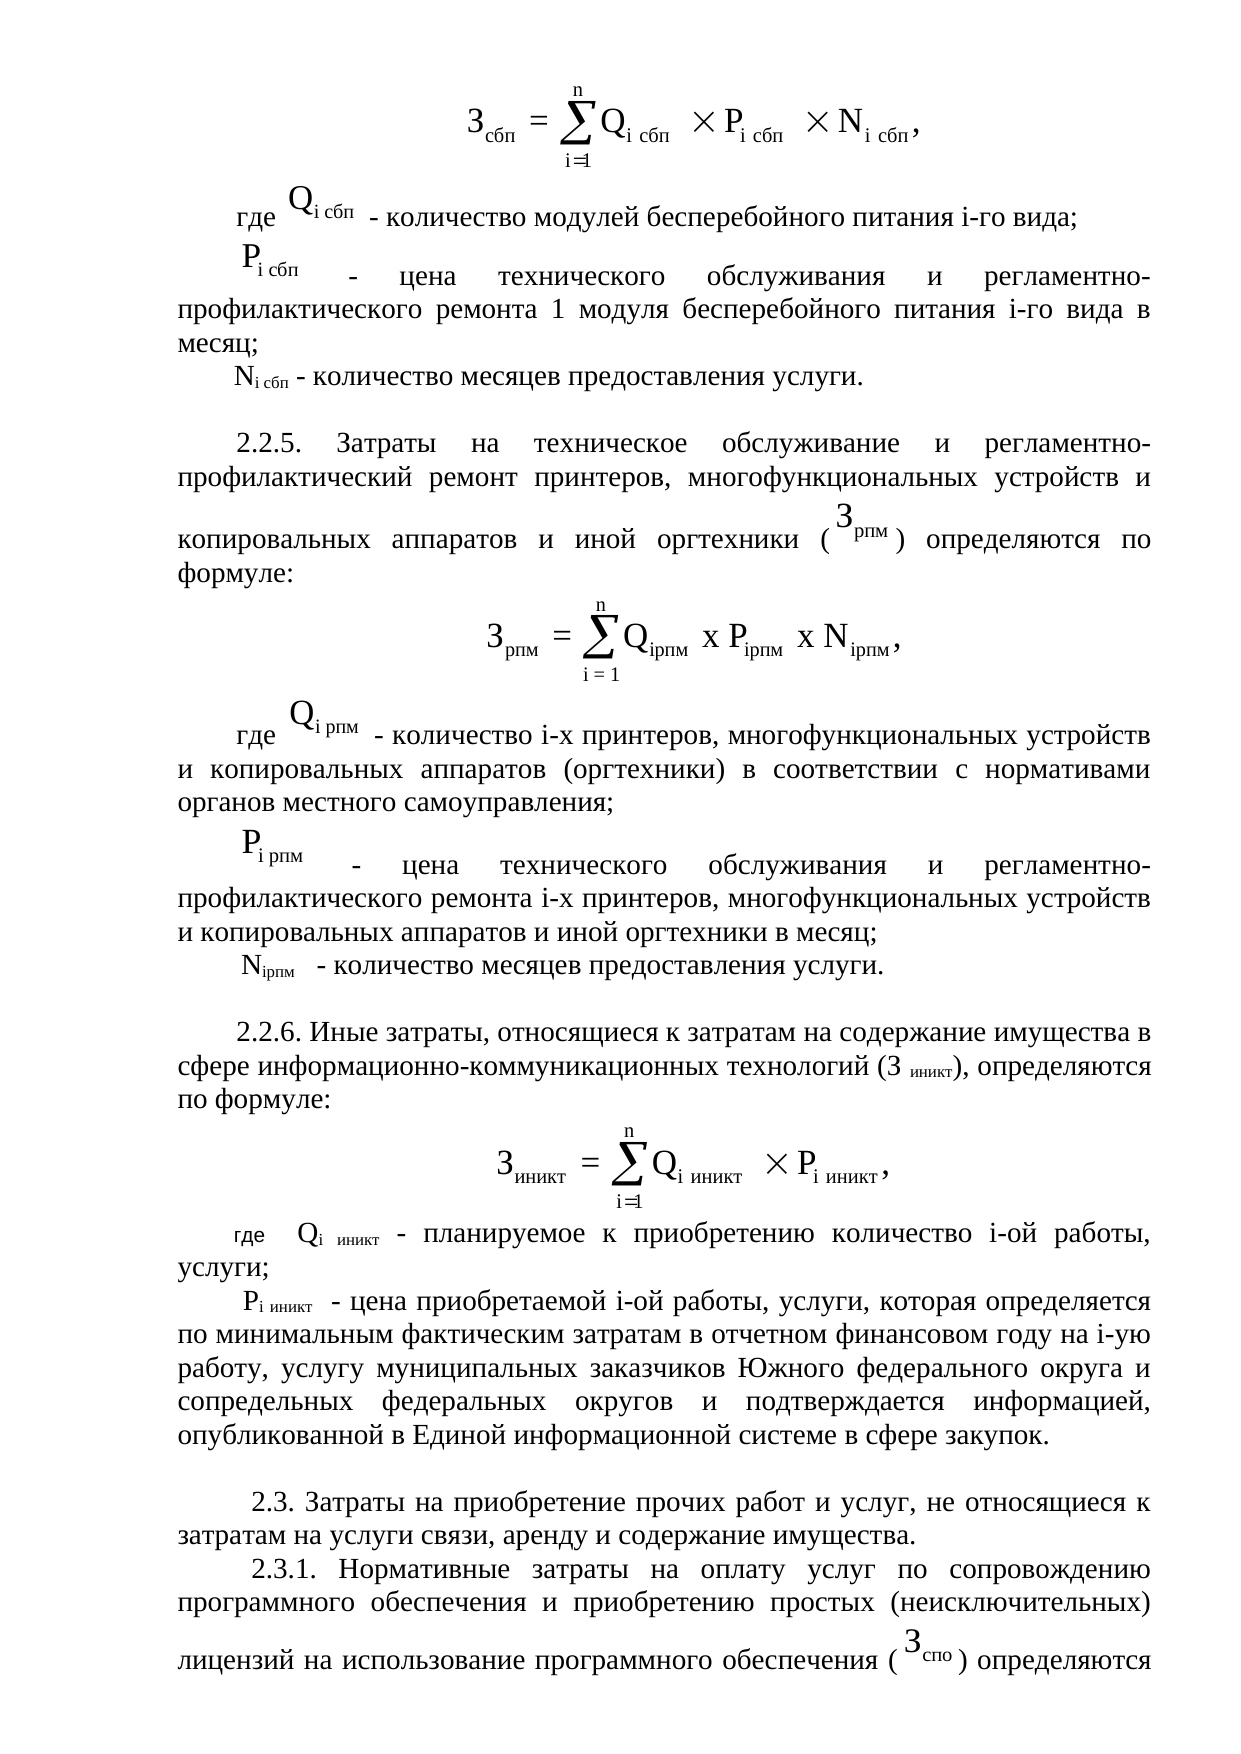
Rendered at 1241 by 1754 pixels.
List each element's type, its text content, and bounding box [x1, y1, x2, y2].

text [177, 1551, 1152, 1676]
text 2.2.5. Затраты на техническое обслуживание и регламентно-профилактический ремонт принтеров, многофункциональных устройств и копировальных аппаратов и иной оргтехники () определяются по формуле: [177, 425, 1152, 588]
text где - количество модулей бесперебойного питания i-го вида; [177, 174, 1152, 233]
text где Qi иникт - планируемое к приобретению количество i-ой работы, услуги; [177, 1216, 1152, 1283]
text 2.3. Затраты на приобретение прочих работ и услуг, не относящиеся к затратам на услуги связи, аренду и содержание имущества. [177, 1484, 1152, 1551]
text Pi иникт - цена приобретаемой i-ой работы, услуги, которая определяется по минимальным фактическим затратам в отчетном финансовом году на i-ую работу, услугу муниципальных заказчиков Южного федерального округа и сопредельных федеральных округов и подтверждается информацией, опубликованной в Единой информационной системе в сфере закупок. [177, 1283, 1152, 1450]
text Niрпм - количество месяцев предоставления услуги. [177, 947, 1152, 981]
text 2.2.6. Иные затраты, относящиеся к затратам на содержание имущества в сфере информационно-коммуникационных технологий (З иникт), определяются по формуле: [177, 1014, 1152, 1115]
text где - количество i-х принтеров, многофункциональных устройств и копировальных аппаратов (оргтехники) в соответствии с нормативами органов местного самоуправления; [177, 689, 1152, 818]
text - цена технического обслуживания и регламентно-профилактического ремонта 1 модуля бесперебойного питания i-го вида в месяц; [177, 233, 1152, 358]
text Ni сбп - количество месяцев предоставления услуги. [177, 358, 1152, 392]
text - цена технического обслуживания и регламентно-профилактического ремонта i-х принтеров, многофункциональных устройств и копировальных аппаратов и иной оргтехники в месяц; [177, 818, 1152, 947]
